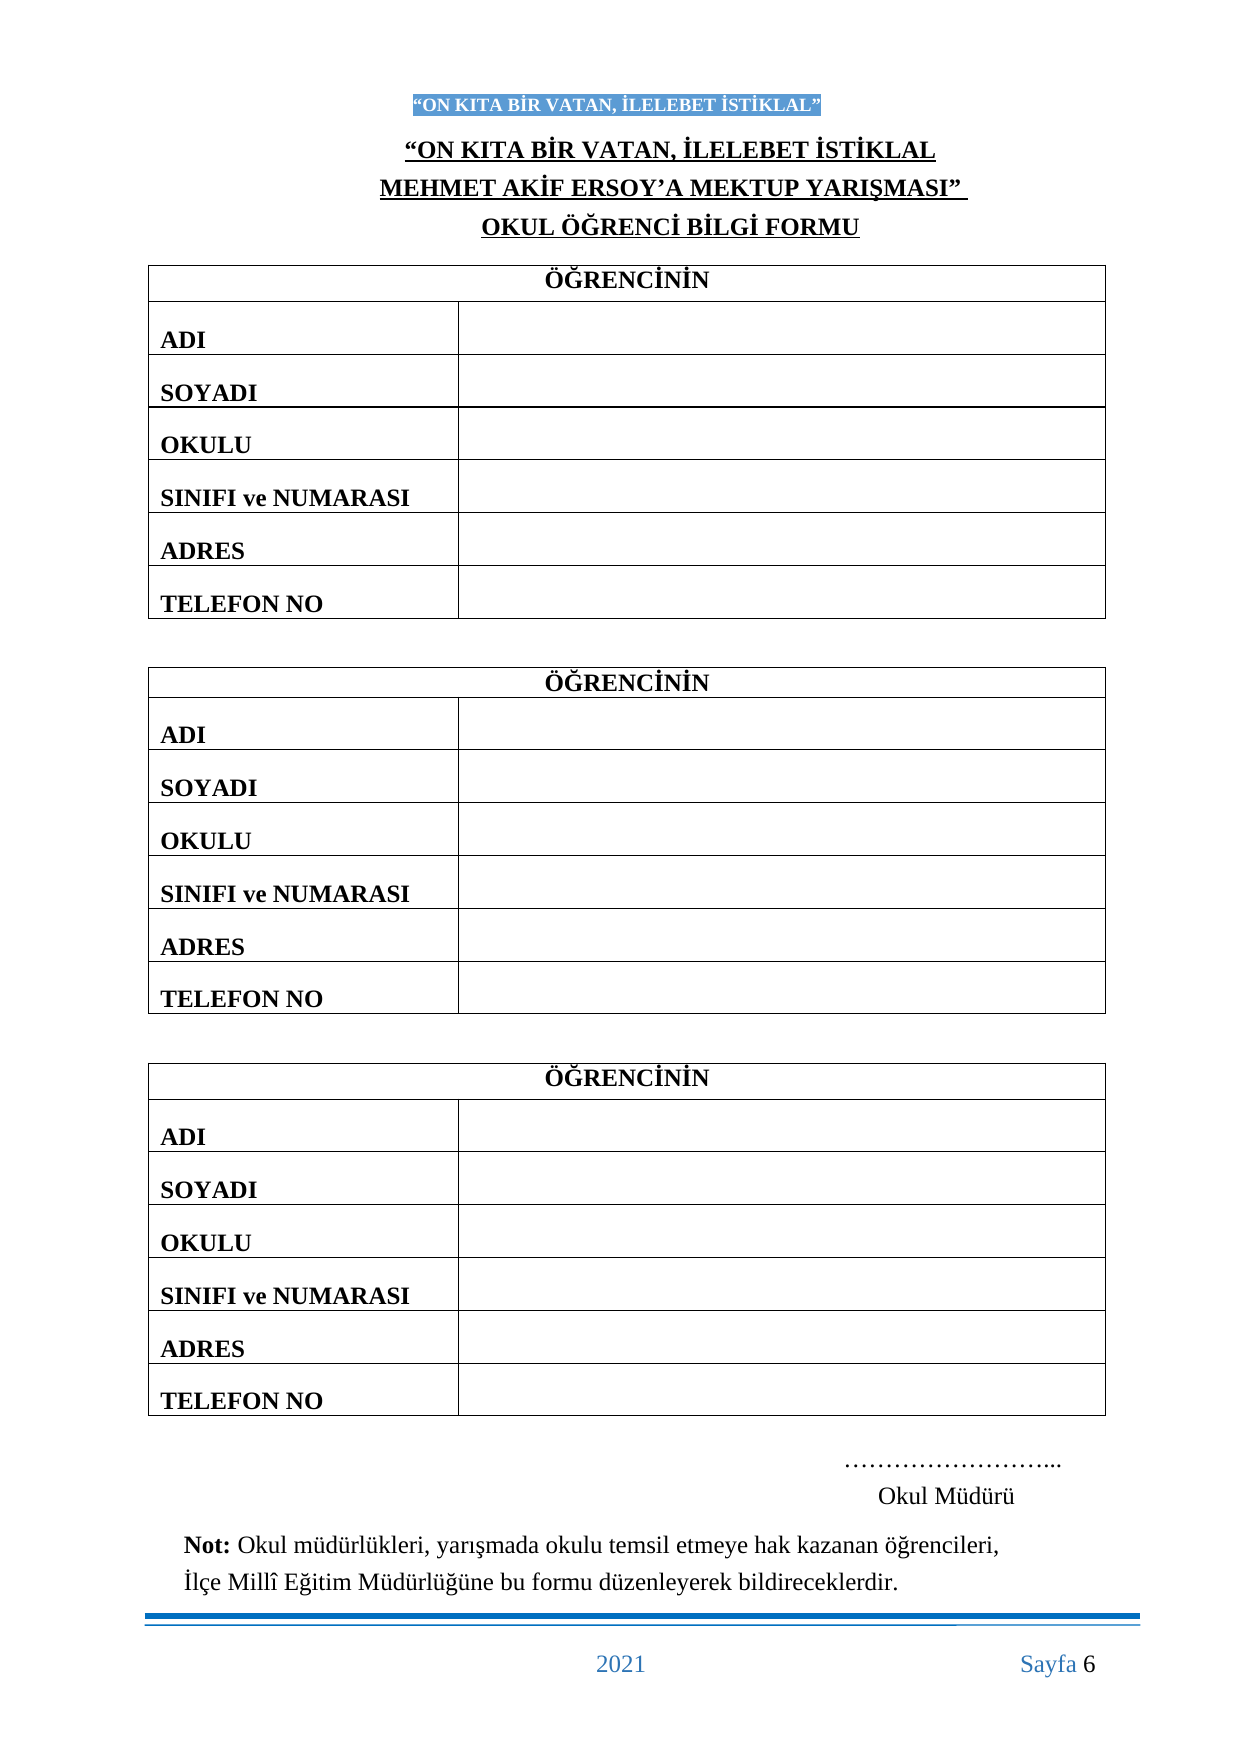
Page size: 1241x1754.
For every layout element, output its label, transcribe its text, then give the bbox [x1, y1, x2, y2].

text Not: Okul müdürlükleri, yarışmada okulu temsil etmeye hak kazanan öğrencileri, İlçe Millî Eğitim Müdürlüğüne bu formu düzenleyerek bildireceklerdir. [184, 1530, 1034, 1596]
text OKUL ÖĞRENCİ BİLGİ FORMU [184, 212, 1157, 240]
table_cell [459, 1100, 1105, 1151]
text ……………………... [843, 1444, 1157, 1473]
table_cell [459, 1152, 1105, 1204]
text “ON KITA BİR VATAN, İLELEBET İSTİKLAL [184, 135, 1157, 164]
table_cell TELEFON NO [149, 962, 458, 1013]
table_cell [459, 1205, 1105, 1257]
table_cell [459, 1258, 1105, 1310]
table_header ÖĞRENCİNİN [149, 668, 1105, 697]
table_cell [459, 803, 1105, 855]
table_cell ADRES [149, 909, 458, 961]
table_cell TELEFON NO [149, 1364, 458, 1415]
table_cell SOYADI [149, 355, 458, 406]
table_cell ADRES [149, 513, 458, 565]
table_header ÖĞRENCİNİN [149, 1064, 1105, 1098]
table_cell SOYADI [149, 750, 458, 802]
table_cell OKULU [149, 1205, 458, 1257]
table_cell SINIFI ve NUMARASI [149, 1258, 458, 1310]
text Okul Müdürü [822, 1481, 1157, 1510]
table_cell OKULU [149, 408, 458, 459]
text MEHMET AKİF ERSOY’A MEKTUP YARIŞMASI” [184, 173, 1157, 202]
table_header ÖĞRENCİNİN [149, 266, 1105, 301]
table_cell SINIFI ve NUMARASI [149, 856, 458, 908]
table_cell OKULU [149, 803, 458, 855]
table_cell [459, 408, 1105, 459]
table_cell [459, 355, 1105, 406]
table_cell [459, 962, 1105, 1013]
table_cell ADI [149, 1100, 458, 1151]
table_cell [459, 750, 1105, 802]
table_cell [459, 513, 1105, 565]
table_cell [459, 1311, 1105, 1362]
table_cell SOYADI [149, 1152, 458, 1204]
table_cell [459, 909, 1105, 961]
table_cell [459, 698, 1105, 749]
table_cell [459, 566, 1105, 618]
table_cell [459, 856, 1105, 908]
table_cell ADRES [149, 1311, 458, 1362]
table_cell SINIFI ve NUMARASI [149, 460, 458, 512]
table_cell TELEFON NO [149, 566, 458, 618]
table_cell [459, 302, 1105, 354]
table_cell [459, 460, 1105, 512]
table_cell ADI [149, 698, 458, 749]
table_cell ADI [149, 302, 458, 354]
table_cell [459, 1364, 1105, 1415]
